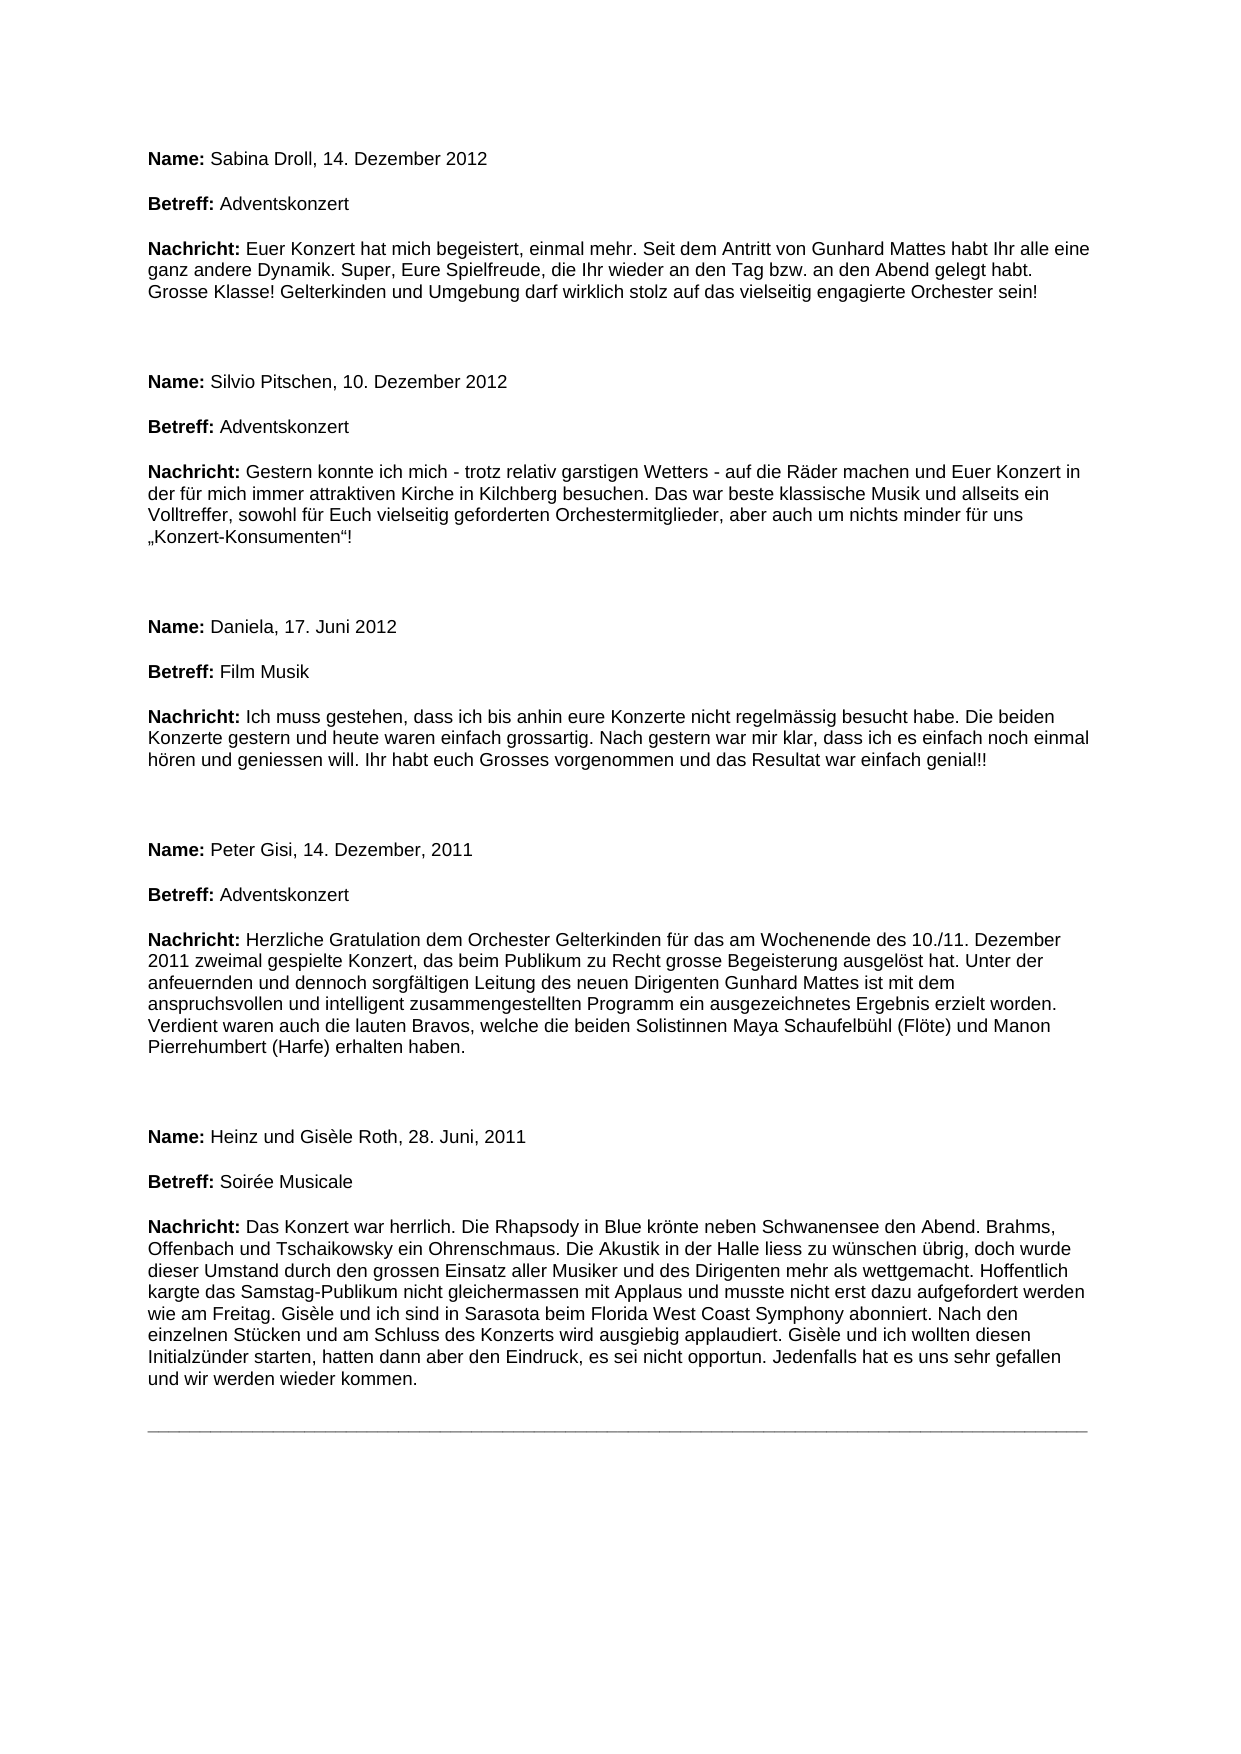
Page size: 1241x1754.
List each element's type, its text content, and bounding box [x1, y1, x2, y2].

text __________________________________________________________________________________________ [148, 1412, 1093, 1434]
text Betreff: Soirée Musicale [148, 1171, 1093, 1193]
text Name: Sabina Droll, 14. Dezember 2012 [148, 148, 1093, 169]
text Betreff: Film Musik [148, 660, 1093, 682]
text Betreff: Adventskonzert [148, 193, 1093, 214]
text Name: Peter Gisi, 14. Dezember, 2011 [148, 838, 1093, 860]
text Nachricht: Gestern konnte ich mich - trotz relativ garstigen Wetters - auf die Räder machen und Euer Konzert in der für mich immer attraktiven Kirche in Kilchberg besuchen. Das war beste klassische Musik und allseits ein Volltreffer, sowohl für Euch vielseitig geforderten Orchestermitglieder, aber auch um nichts minder für uns „Konzert-Konsumenten“! [148, 461, 1093, 547]
text Name: Daniela, 17. Juni 2012 [148, 615, 1093, 637]
text Nachricht: Das Konzert war herrlich. Die Rhapsody in Blue krönte neben Schwanensee den Abend. Brahms, Offenbach und Tschaikowsky ein Ohrenschmaus. Die Akustik in der Halle liess zu wünschen übrig, doch wurde dieser Umstand durch den grossen Einsatz aller Musiker und des Dirigenten mehr als wettgemacht. Hoffentlich kargte das Samstag-Publikum nicht gleichermassen mit Applaus und musste nicht erst dazu aufgefordert werden wie am Freitag. Gisèle und ich sind in Sarasota beim Florida West Coast Symphony abonniert. Nach den einzelnen Stücken und am Schluss des Konzerts wird ausgiebig applaudiert. Gisèle und ich wollten diesen Initialzünder starten, hatten dann aber den Eindruck, es sei nicht opportun. Jedenfalls hat es uns sehr gefallen und wir werden wieder kommen. [148, 1216, 1093, 1389]
text Nachricht: Ich muss gestehen, dass ich bis anhin eure Konzerte nicht regelmässig besucht habe. Die beiden Konzerte gestern und heute waren einfach grossartig. Nach gestern war mir klar, dass ich es einfach noch einmal hören und geniessen will. Ihr habt euch Grosses vorgenommen und das Resultat war einfach genial!! [148, 705, 1093, 770]
text Name: Heinz und Gisèle Roth, 28. Juni, 2011 [148, 1126, 1093, 1148]
text Name: Silvio Pitschen, 10. Dezember 2012 [148, 371, 1093, 392]
text Betreff: Adventskonzert [148, 416, 1093, 437]
text Nachricht: Euer Konzert hat mich begeistert, einmal mehr. Seit dem Antritt von Gunhard Mattes habt Ihr alle eine ganz andere Dynamik. Super, Eure Spielfreude, die Ihr wieder an den Tag bzw. an den Abend gelegt habt. Grosse Klasse! Gelterkinden und Umgebung darf wirklich stolz auf das vielseitig engagierte Orchester sein! [148, 238, 1093, 302]
text Nachricht: Herzliche Gratulation dem Orchester Gelterkinden für das am Wochenende des 10./11. Dezember 2011 zweimal gespielte Konzert, das beim Publikum zu Recht grosse Begeisterung ausgelöst hat. Unter der anfeuernden und dennoch sorgfältigen Leitung des neuen Dirigenten Gunhard Mattes ist mit dem anspruchsvollen und intelligent zusammengestellten Programm ein ausgezeichnetes Ergebnis erzielt worden. Verdient waren auch die lauten Bravos, welche die beiden Solistinnen Maya Schaufelbühl (Flöte) und Manon Pierrehumbert (Harfe) erhalten haben. [148, 928, 1093, 1058]
text Betreff: Adventskonzert [148, 883, 1093, 905]
